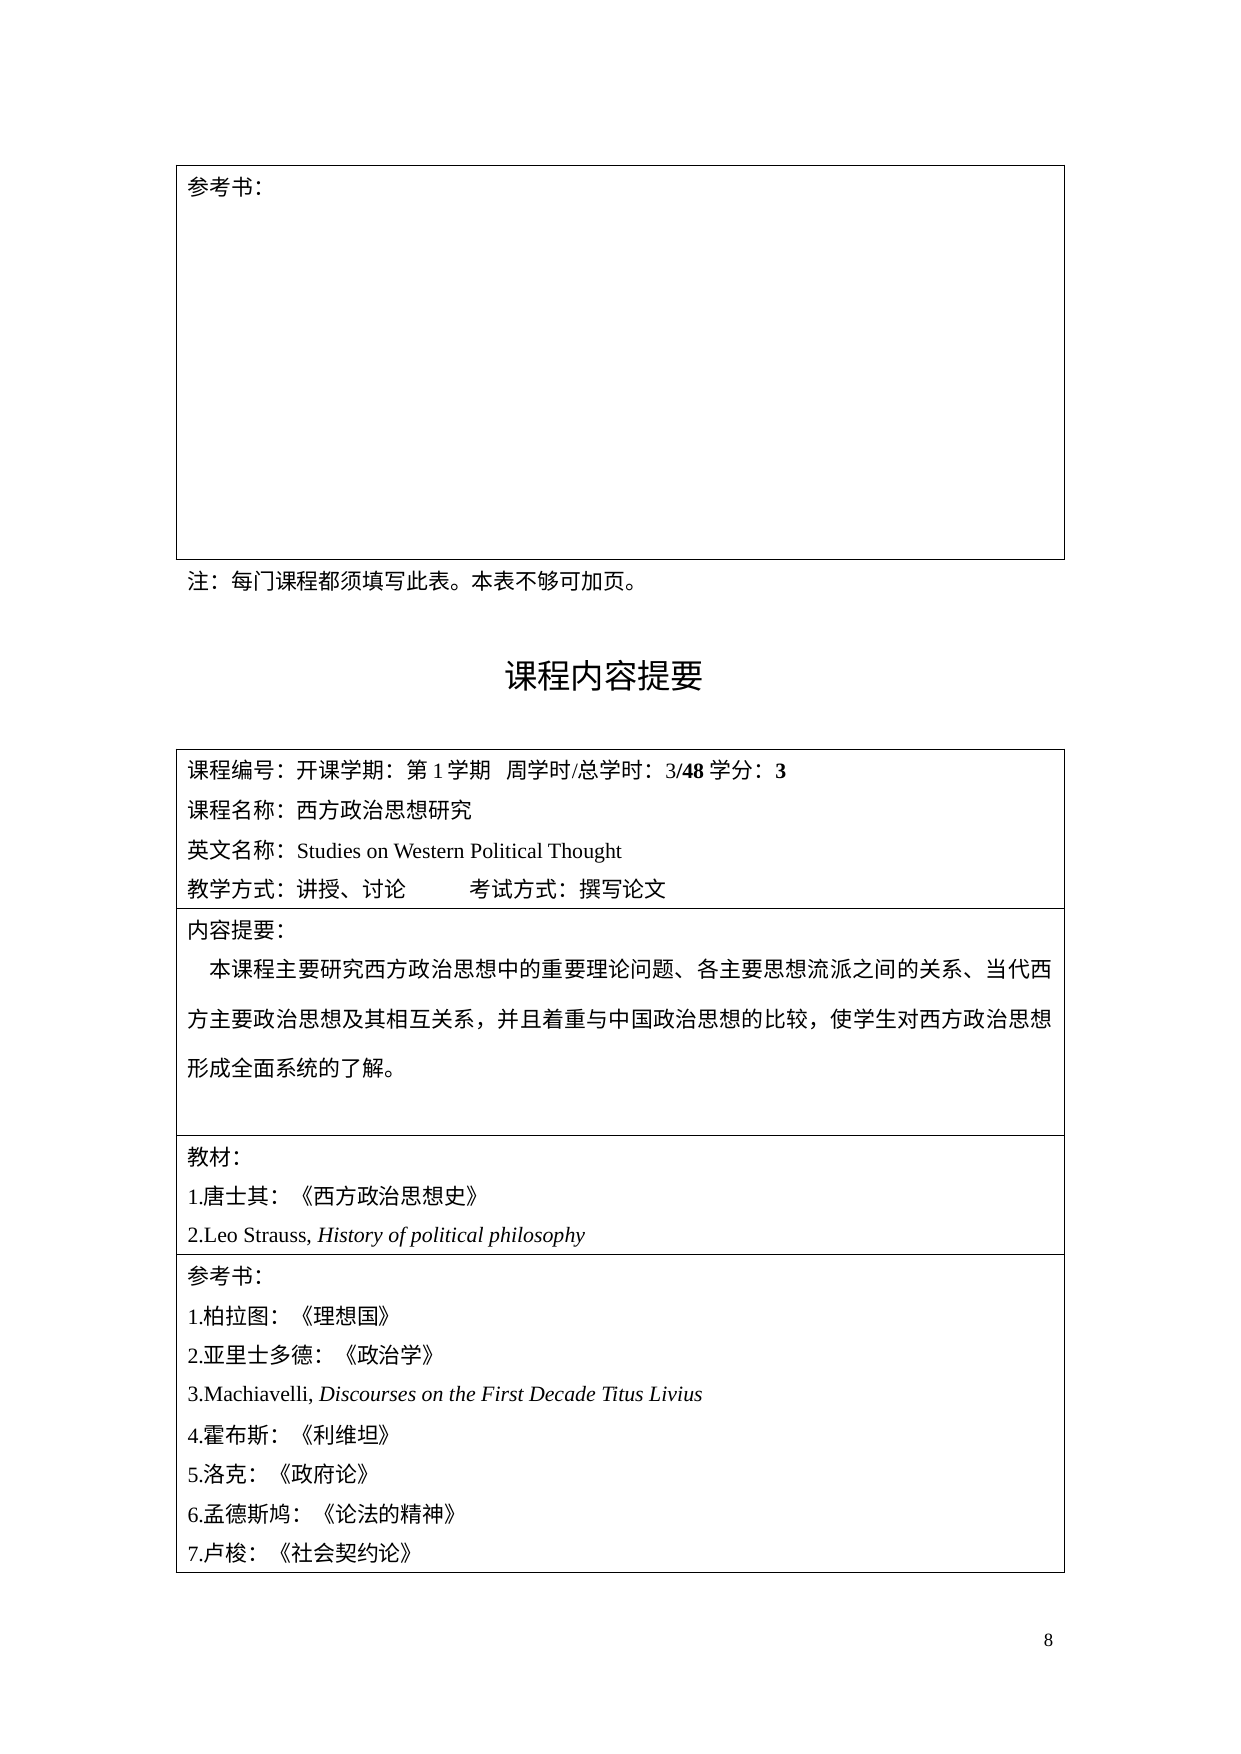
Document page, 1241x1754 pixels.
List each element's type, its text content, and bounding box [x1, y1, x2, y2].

subtitle 课程内容提要 [187, 635, 1053, 714]
text 注：每门课程都须填写此表。本表不够可加页。 [187, 560, 1053, 599]
table_header 课程编号：开课学期：第1学期 周学时/总学时：3/48 学分：3 课程名称：西方政治思想研究 英文名称：Studies on Western Political Thought 教学方式：讲授、讨论 考试方式：撰写论文 [177, 750, 1064, 908]
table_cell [177, 1255, 1064, 1572]
table_cell 教材： 1.唐士其：《西方政治思想史》 2.Leo Strauss, History of political philosophy [177, 1136, 1064, 1254]
table_cell 参考书： [177, 166, 1064, 559]
table_cell 内容提要： 本课程主要研究西方政治思想中的重要理论问题、各主要思想流派之间的关系、当代西方主要政治思想及其相互关系，并且着重与中国政治思想的比较，使学生对西方政治思想形成全面系统的了解。 [177, 909, 1064, 1134]
